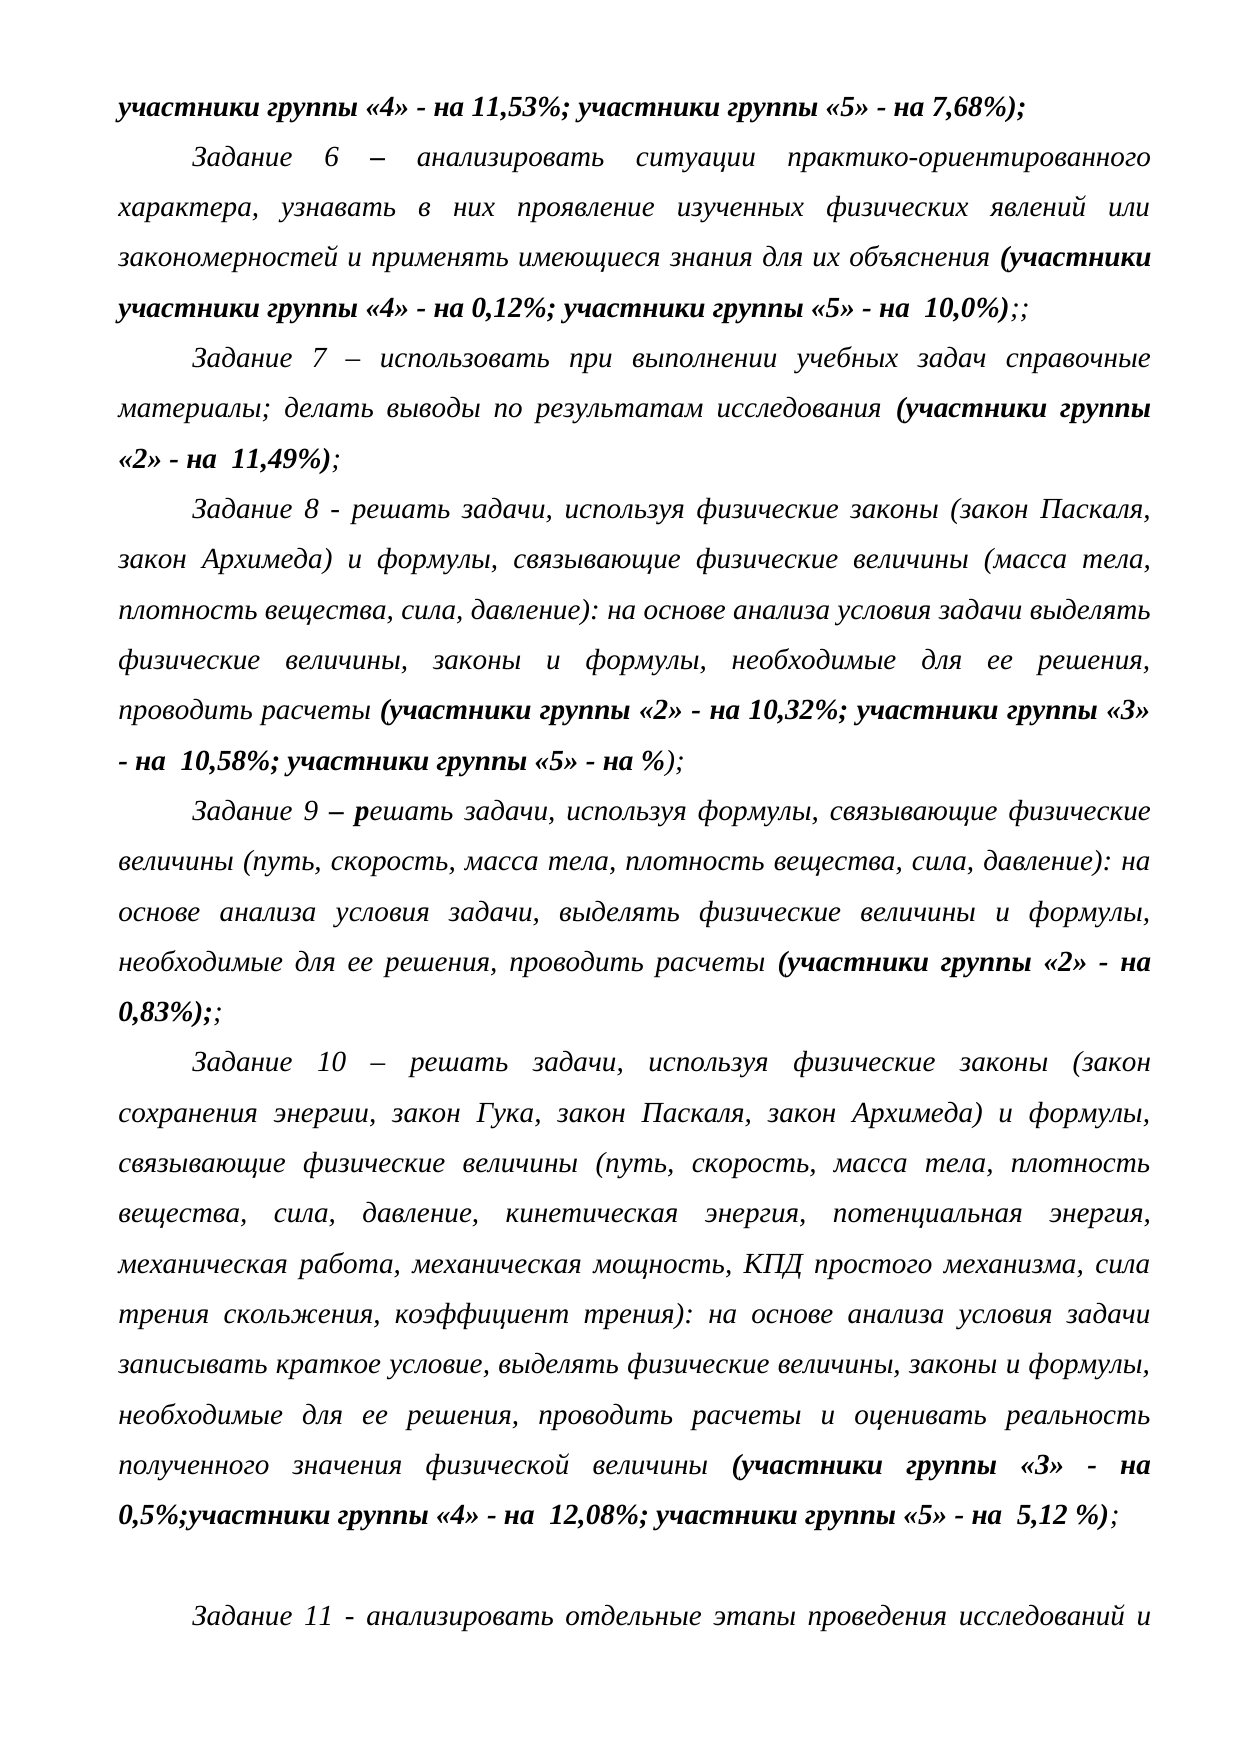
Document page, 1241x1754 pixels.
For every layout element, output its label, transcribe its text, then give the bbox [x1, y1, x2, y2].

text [118, 89, 1151, 122]
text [118, 1598, 1151, 1632]
text Задание 6 – анализировать ситуации практико-ориентированного характера, узнавать в них проявление изученных физических явлений или закономерностей и применять имеющиеся знания для их объяснения (участники участники группы «4» - на 0,12%; участники группы «5» - на 10,0%);; [118, 139, 1151, 323]
text Задание 8 - решать задачи, используя физические законы (закон Паскаля, закон Архимеда) и формулы, связывающие физические величины (масса тела, плотность вещества, сила, давление): на основе анализа условия задачи выделять физические величины, законы и формулы, необходимые для ее решения, проводить расчеты (участники группы «2» - на 10,32%; участники группы «3» - на 10,58%; участники группы «5» - на %); [118, 491, 1151, 776]
text Задание 10 – решать задачи, используя физические законы (закон сохранения энергии, закон Гука, закон Паскаля, закон Архимеда) и формулы, связывающие физические величины (путь, скорость, масса тела, плотность вещества, сила, давление, кинетическая энергия, потенциальная энергия, механическая работа, механическая мощность, КПД простого механизма, сила трения скольжения, коэффициент трения): на основе анализа условия задачи записывать краткое условие, выделять физические величины, законы и формулы, необходимые для ее решения, проводить расчеты и оценивать реальность полученного значения физической величины (участники группы «3» - на 0,5%;участники группы «4» - на 12,08%; участники группы «5» - на 5,12 %); [118, 1044, 1151, 1531]
text Задание 7 – использовать при выполнении учебных задач справочные материалы; делать выводы по результатам исследования (участники группы «2» - на 11,49%); [118, 340, 1151, 474]
text Задание 9 – решать задачи, используя формулы, связывающие физические величины (путь, скорость, масса тела, плотность вещества, сила, давление): на основе анализа условия задачи, выделять физические величины и формулы, необходимые для ее решения, проводить расчеты (участники группы «2» - на 0,83%);; [118, 793, 1151, 1028]
